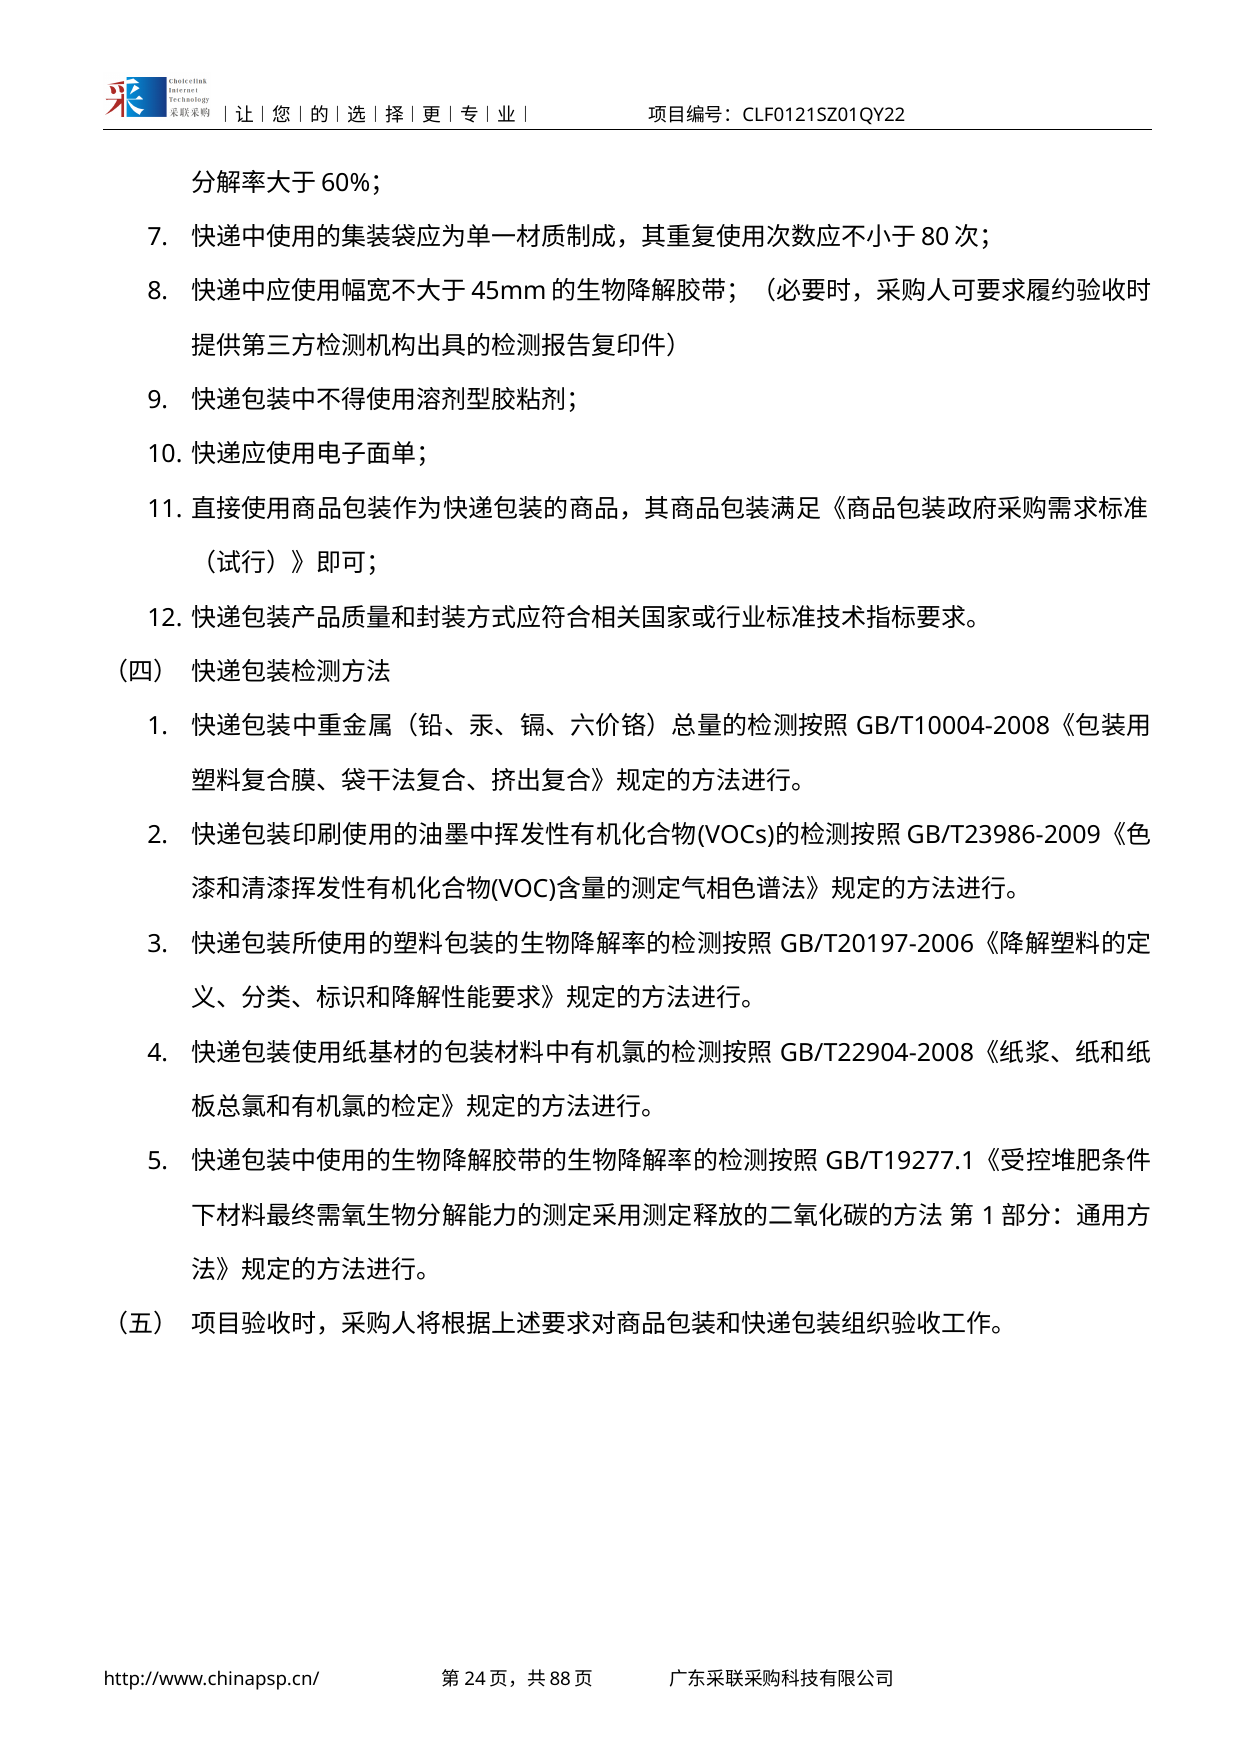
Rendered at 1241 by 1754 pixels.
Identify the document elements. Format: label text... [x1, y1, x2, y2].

list 快递包装中不得使用溶剂型胶粘剂； [147, 379, 1152, 416]
list 快递中应使用幅宽不大于45mm的生物降解胶带；（必要时，采购人可要求履约验收时提供第三方检测机构出具的检测报告复印件） [147, 271, 1152, 361]
picture [103, 72, 212, 121]
list 快递包装印刷使用的油墨中挥发性有机化合物(VOCs)的检测按照GB/T23986-2009《色漆和清漆挥发性有机化合物(VOC)含量的测定气相色谱法》规定的方法进行。 [147, 814, 1152, 905]
list 快递包装中使用的生物降解胶带的生物降解率的检测按照GB/T19277.1《受控堆肥条件下材料最终需氧生物分解能力的测定采用测定释放的二氧化碳的方法 第1部分：通用方法》规定的方法进行。 [147, 1141, 1152, 1286]
list 快递包装使用纸基材的包装材料中有机氯的检测按照GB/T22904-2008《纸浆、纸和纸板总氯和有机氯的检定》规定的方法进行。 [147, 1032, 1152, 1123]
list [147, 162, 1152, 198]
list 快递包装产品质量和封装方式应符合相关国家或行业标准技术指标要求。 [147, 597, 1152, 633]
list 快递包装所使用的塑料包装的生物降解率的检测按照GB/T20197-2006《降解塑料的定义、分类、标识和降解性能要求》规定的方法进行。 [147, 923, 1152, 1014]
list 快递中使用的集装袋应为单一材质制成，其重复使用次数应不小于80次； [147, 216, 1152, 253]
list 项目验收时，采购人将根据上述要求对商品包装和快递包装组织验收工作。 [103, 1304, 1152, 1340]
list 快递包装检测方法 [103, 651, 1152, 688]
list 快递包装中重金属（铅、汞、镉、六价铬）总量的检测按照GB/T10004-2008《包装用塑料复合膜、袋干法复合、挤出复合》规定的方法进行。 [147, 706, 1152, 796]
list 快递应使用电子面单； [147, 434, 1152, 470]
list 直接使用商品包装作为快递包装的商品，其商品包装满足《商品包装政府采购需求标准（试行）》即可； [147, 488, 1152, 579]
